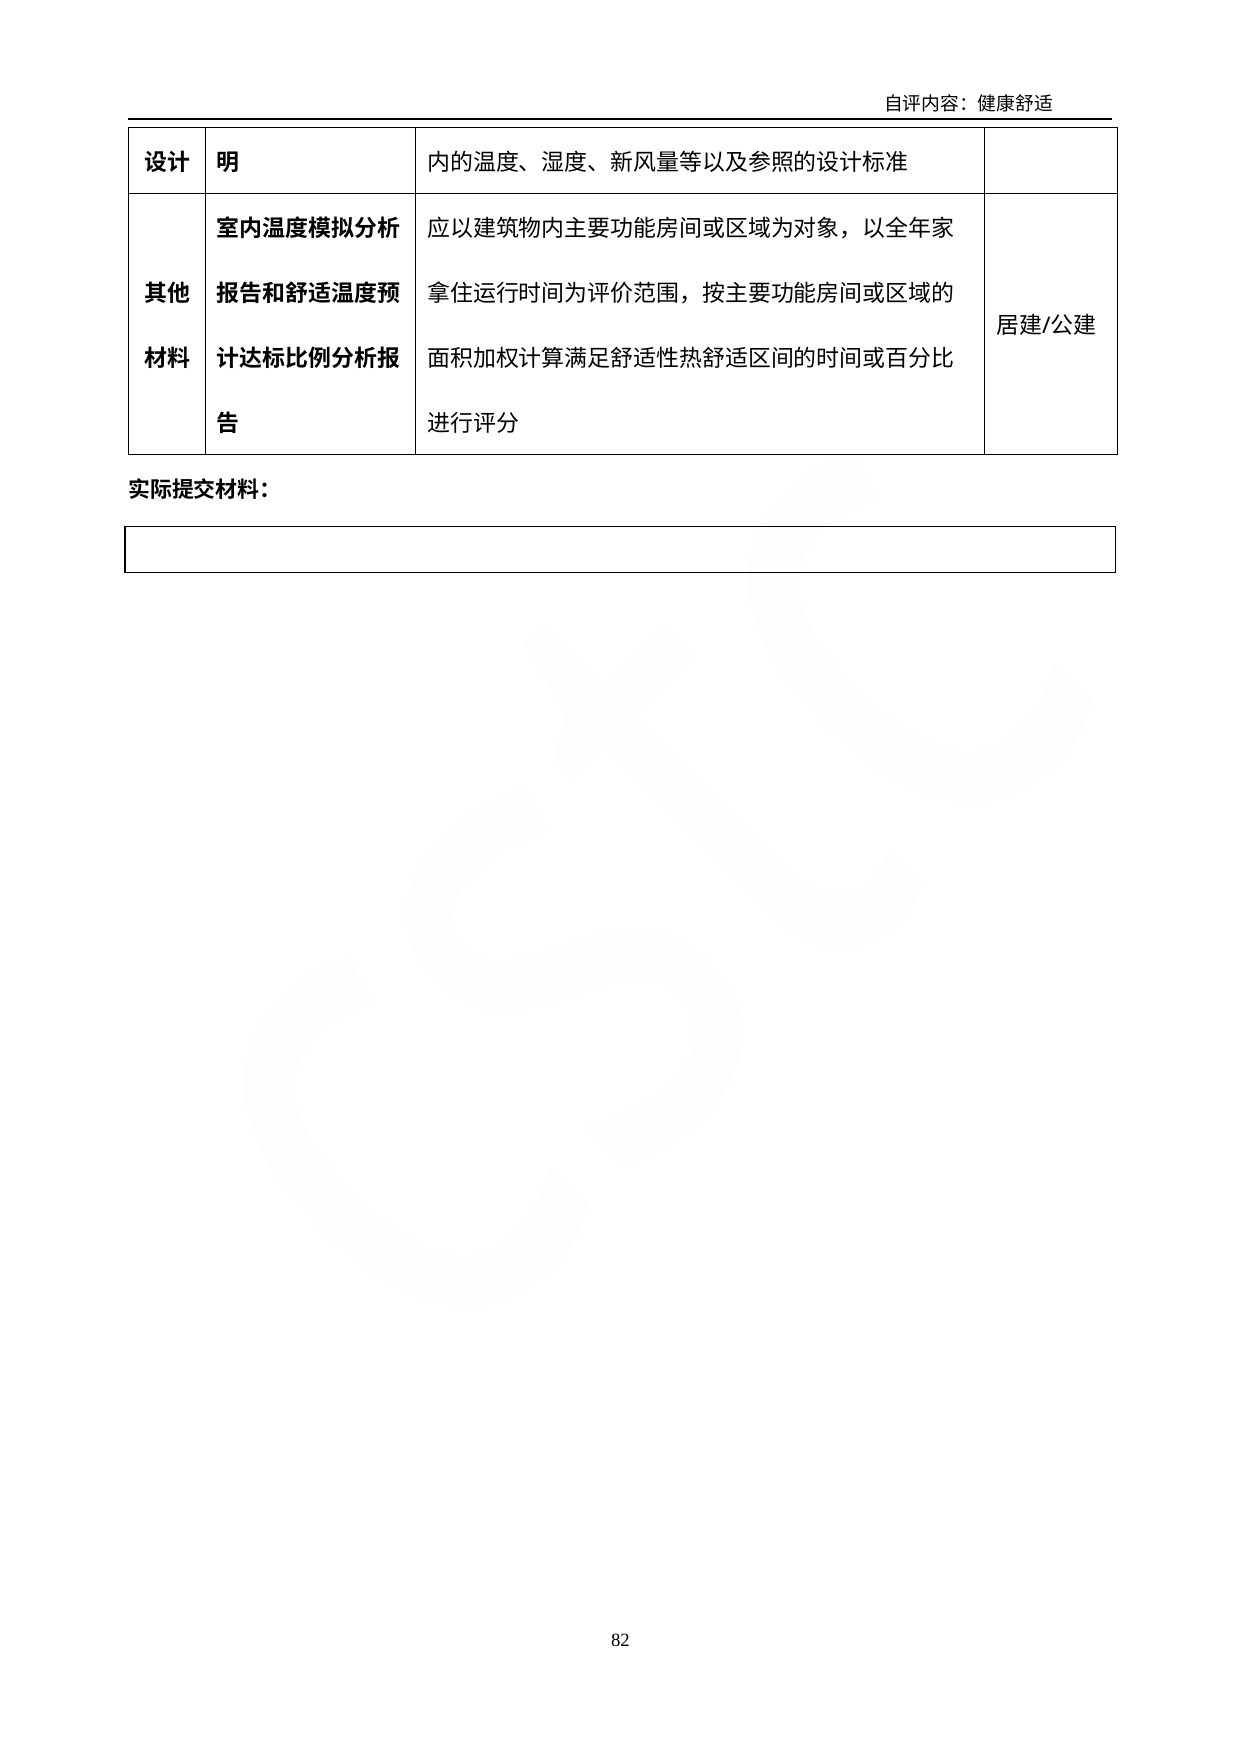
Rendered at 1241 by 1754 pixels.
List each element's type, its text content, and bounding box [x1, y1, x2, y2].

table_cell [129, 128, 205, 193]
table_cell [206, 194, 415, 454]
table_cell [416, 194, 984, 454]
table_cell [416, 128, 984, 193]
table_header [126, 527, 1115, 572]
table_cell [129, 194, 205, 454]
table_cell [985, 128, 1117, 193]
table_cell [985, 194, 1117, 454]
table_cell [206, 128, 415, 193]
text 实际提交材料： [128, 471, 1112, 504]
